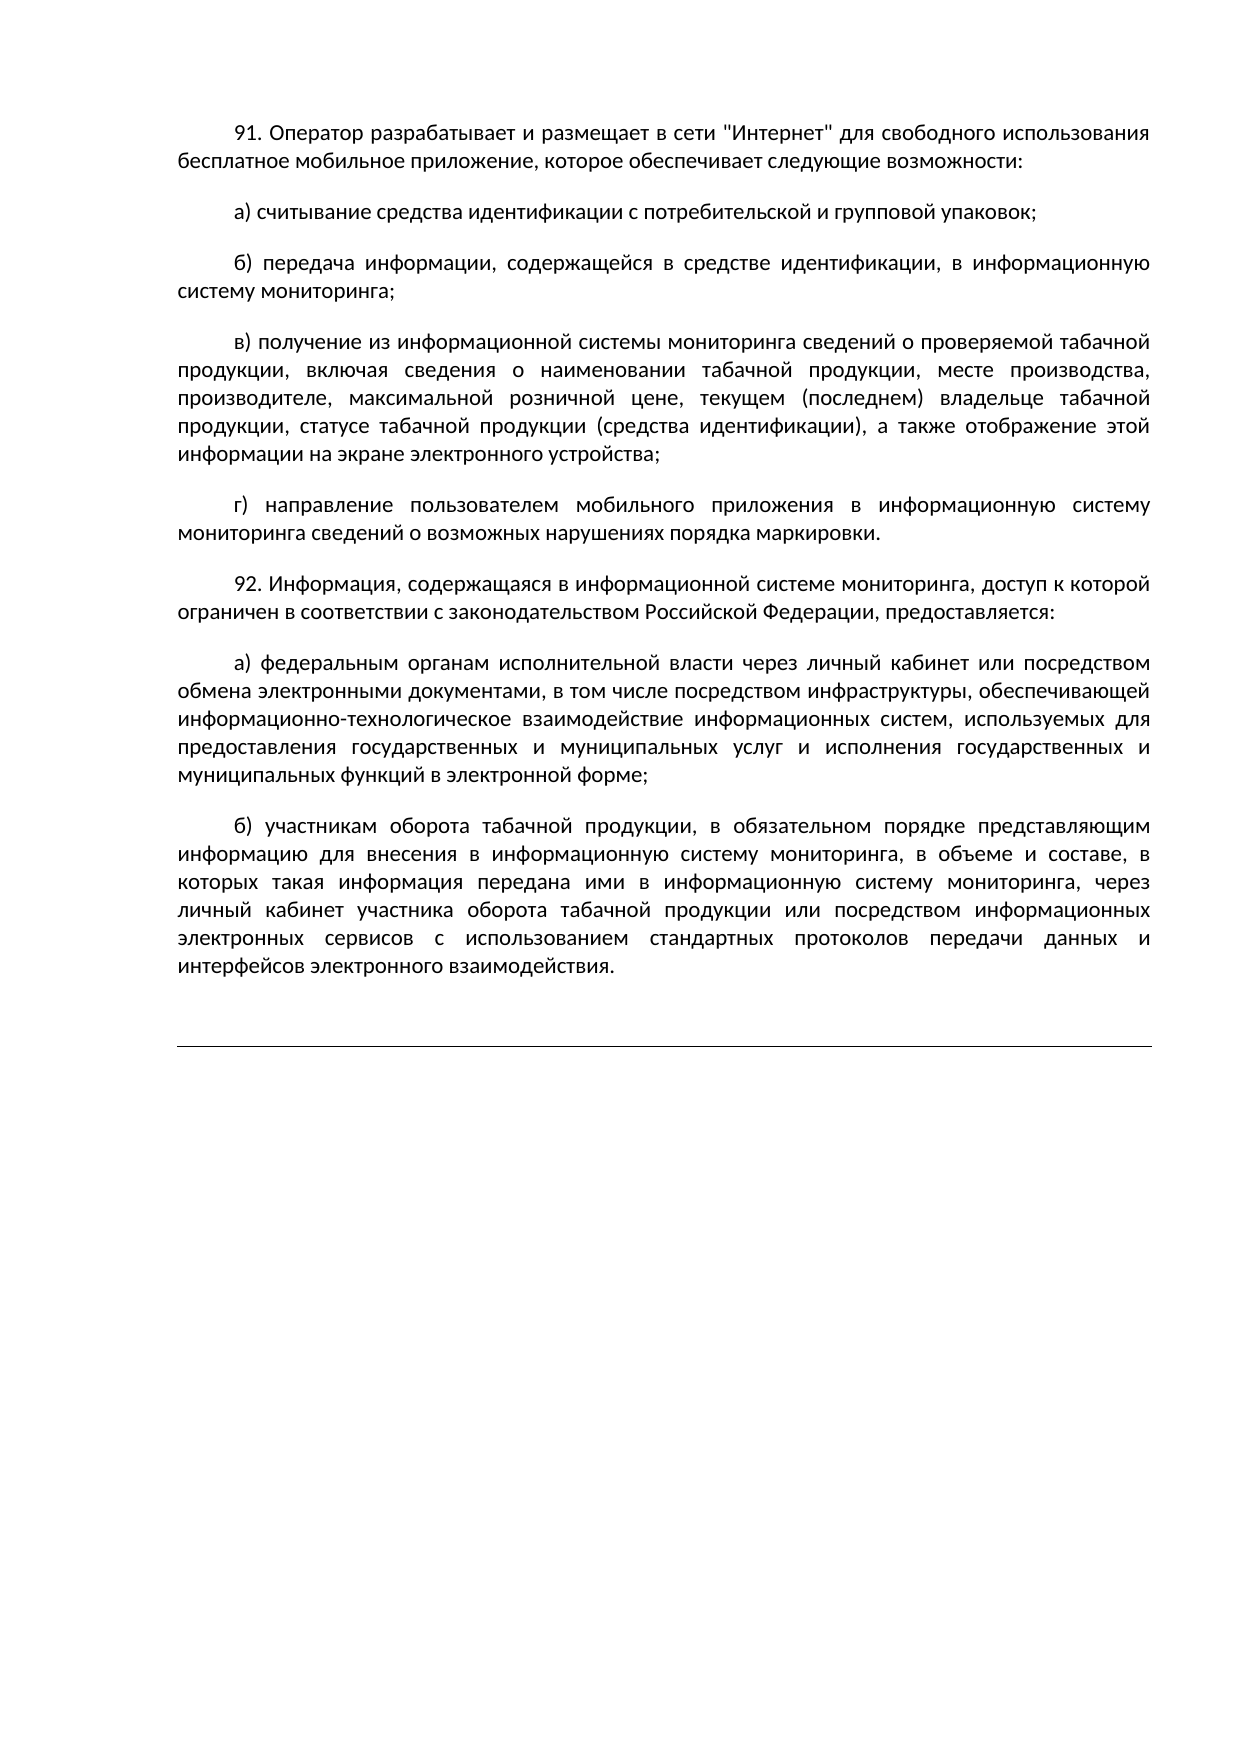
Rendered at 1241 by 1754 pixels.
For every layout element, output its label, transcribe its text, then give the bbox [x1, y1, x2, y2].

text а) федеральным органам исполнительной власти через личный кабинет или посредством обмена электронными документами, в том числе посредством инфраструктуры, обеспечивающей информационно-технологическое взаимодействие информационных систем, используемых для предоставления государственных и муниципальных услуг и исполнения государственных и муниципальных функций в электронной форме; [177, 648, 1152, 788]
text в) получение из информационной системы мониторинга сведений о проверяемой табачной продукции, включая сведения о наименовании табачной продукции, месте производства, производителе, максимальной розничной цене, текущем (последнем) владельце табачной продукции, статусе табачной продукции (средства идентификации), а также отображение этой информации на экране электронного устройства; [177, 327, 1152, 467]
text 92. Информация, содержащаяся в информационной системе мониторинга, доступ к которой ограничен в соответствии с законодательством Российской Федерации, предоставляется: [177, 569, 1152, 625]
text б) участникам оборота табачной продукции, в обязательном порядке представляющим информацию для внесения в информационную систему мониторинга, в объеме и составе, в которых такая информация передана ими в информационную систему мониторинга, через личный кабинет участника оборота табачной продукции или посредством информационных электронных сервисов с использованием стандартных протоколов передачи данных и интерфейсов электронного взаимодействия. [177, 811, 1152, 979]
text б) передача информации, содержащейся в средстве идентификации, в информационную систему мониторинга; [177, 248, 1152, 304]
text а) считывание средства идентификации с потребительской и групповой упаковок; [177, 197, 1152, 225]
text г) направление пользователем мобильного приложения в информационную систему мониторинга сведений о возможных нарушениях порядка маркировки. [177, 490, 1152, 546]
text 91. Оператор разрабатывает и размещает в сети "Интернет" для свободного использования бесплатное мобильное приложение, которое обеспечивает следующие возможности: [177, 118, 1152, 174]
